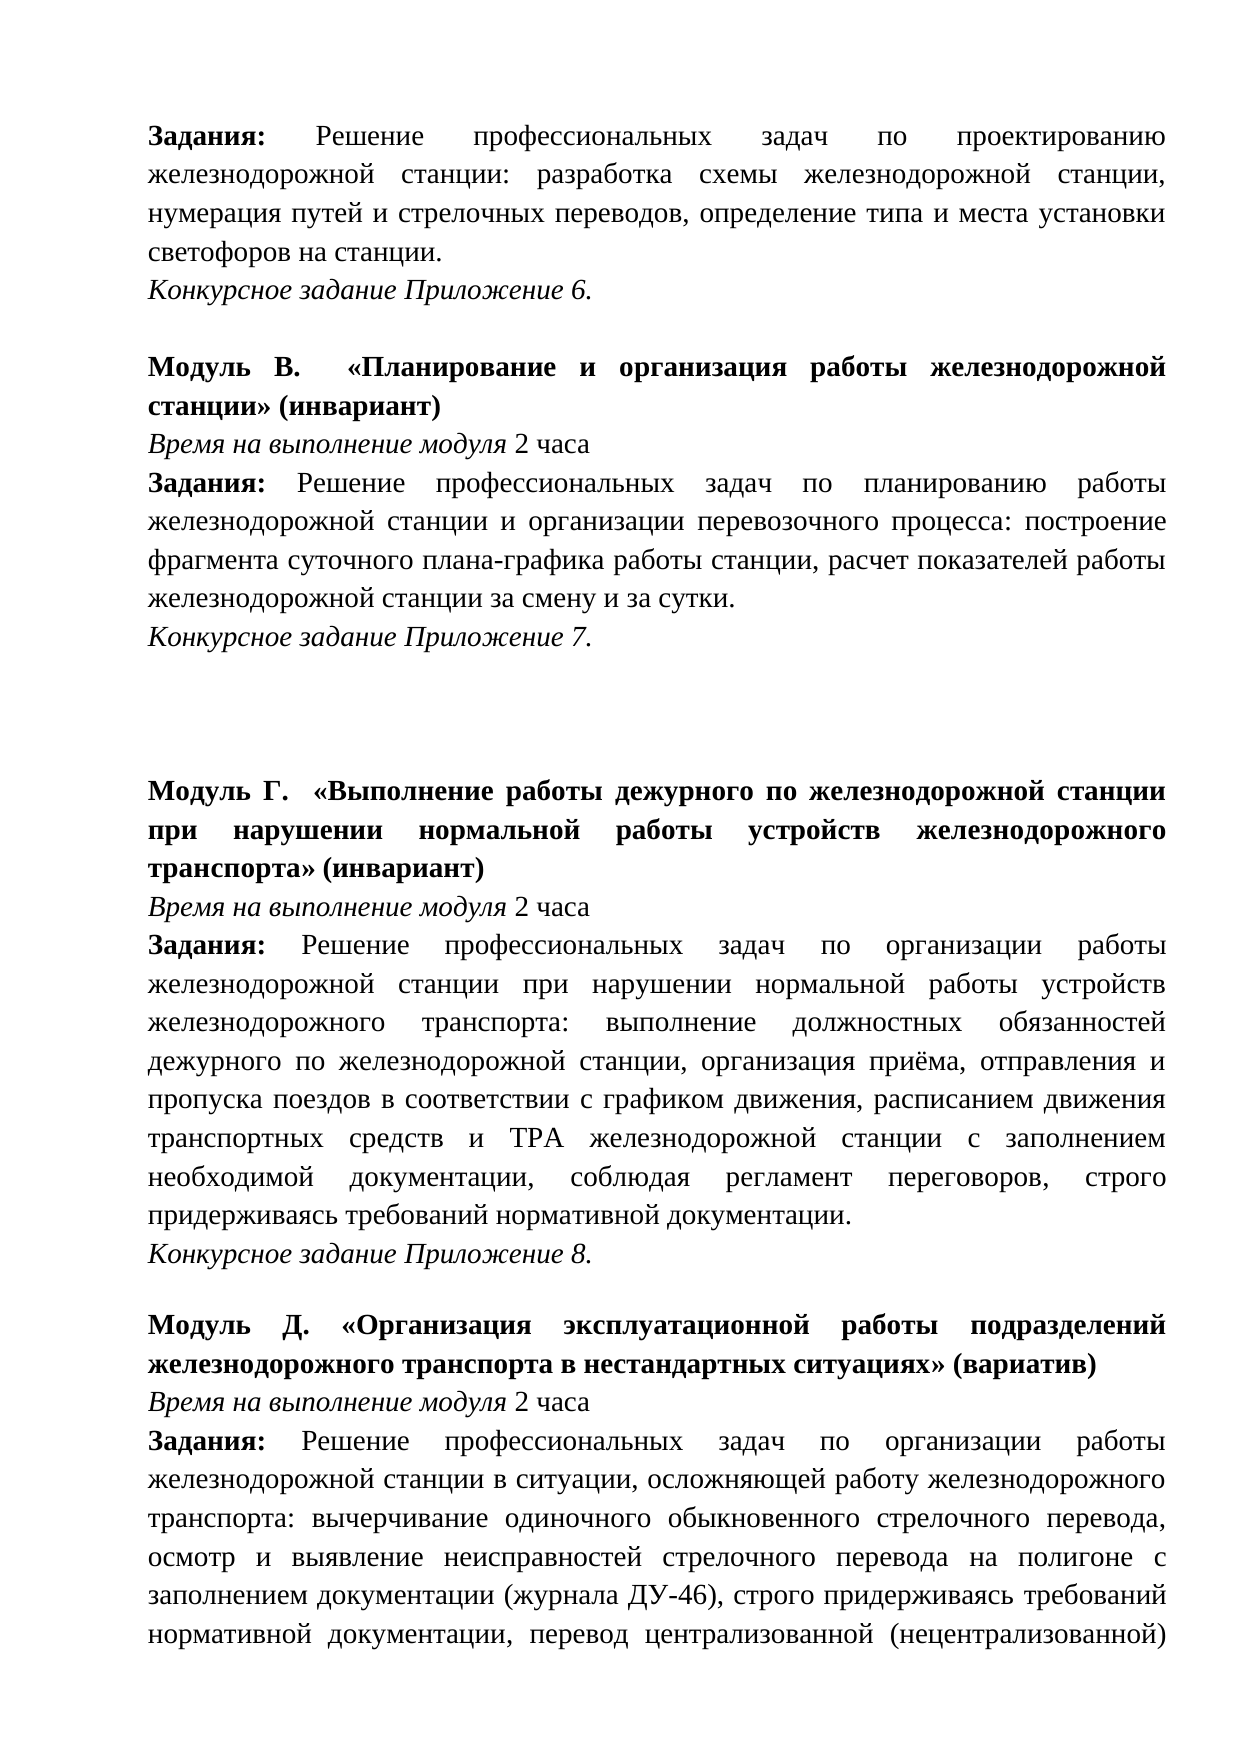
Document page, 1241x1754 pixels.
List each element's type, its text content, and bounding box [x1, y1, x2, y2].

text Задания: Решение профессиональных задач по организации работы железнодорожной станции при нарушении нормальной работы устройств железнодорожного транспорта: выполнение должностных обязанностей дежурного по железнодорожной станции, организация приёма, отправления и пропуска поездов в соответствии с графиком движения, расписанием движения транспортных средств и ТРА железнодорожной станции с заполнением необходимой документации, соблюдая регламент переговоров, строго придерживаясь требований нормативной документации. [148, 927, 1167, 1231]
text Конкурсное задание Приложение 8. [148, 1236, 1167, 1269]
text Модуль В. «Планирование и организация работы железнодорожной станции» (инвариант) [148, 349, 1167, 421]
text Время на выполнение модуля 2 часа [148, 889, 1167, 922]
text Задания: Решение профессиональных задач по планированию работы железнодорожной станции и организации перевозочного процесса: построение фрагмента суточного плана-графика работы станции, расчет показателей работы железнодорожной станции за смену и за сутки. [148, 465, 1167, 614]
text Конкурсное задание Приложение 6. [148, 272, 1167, 306]
text Время на выполнение модуля 2 часа [148, 1384, 1167, 1418]
text Модуль Д. «Организация эксплуатационной работы подразделений железнодорожного транспорта в нестандартных ситуациях» (вариатив) [148, 1307, 1167, 1379]
text Время на выполнение модуля 2 часа [148, 426, 1167, 460]
text Задания: Решение профессиональных задач по проектированию железнодорожной станции: разработка схемы железнодорожной станции, нумерация путей и стрелочных переводов, определение типа и места установки светофоров на станции. [148, 118, 1167, 267]
text Конкурсное задание Приложение 7. [148, 619, 1167, 653]
text Модуль Г. «Выполнение работы дежурного по железнодорожной станции при нарушении нормальной работы устройств железнодорожного транспорта» (инвариант) [148, 773, 1167, 884]
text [148, 1423, 1167, 1649]
